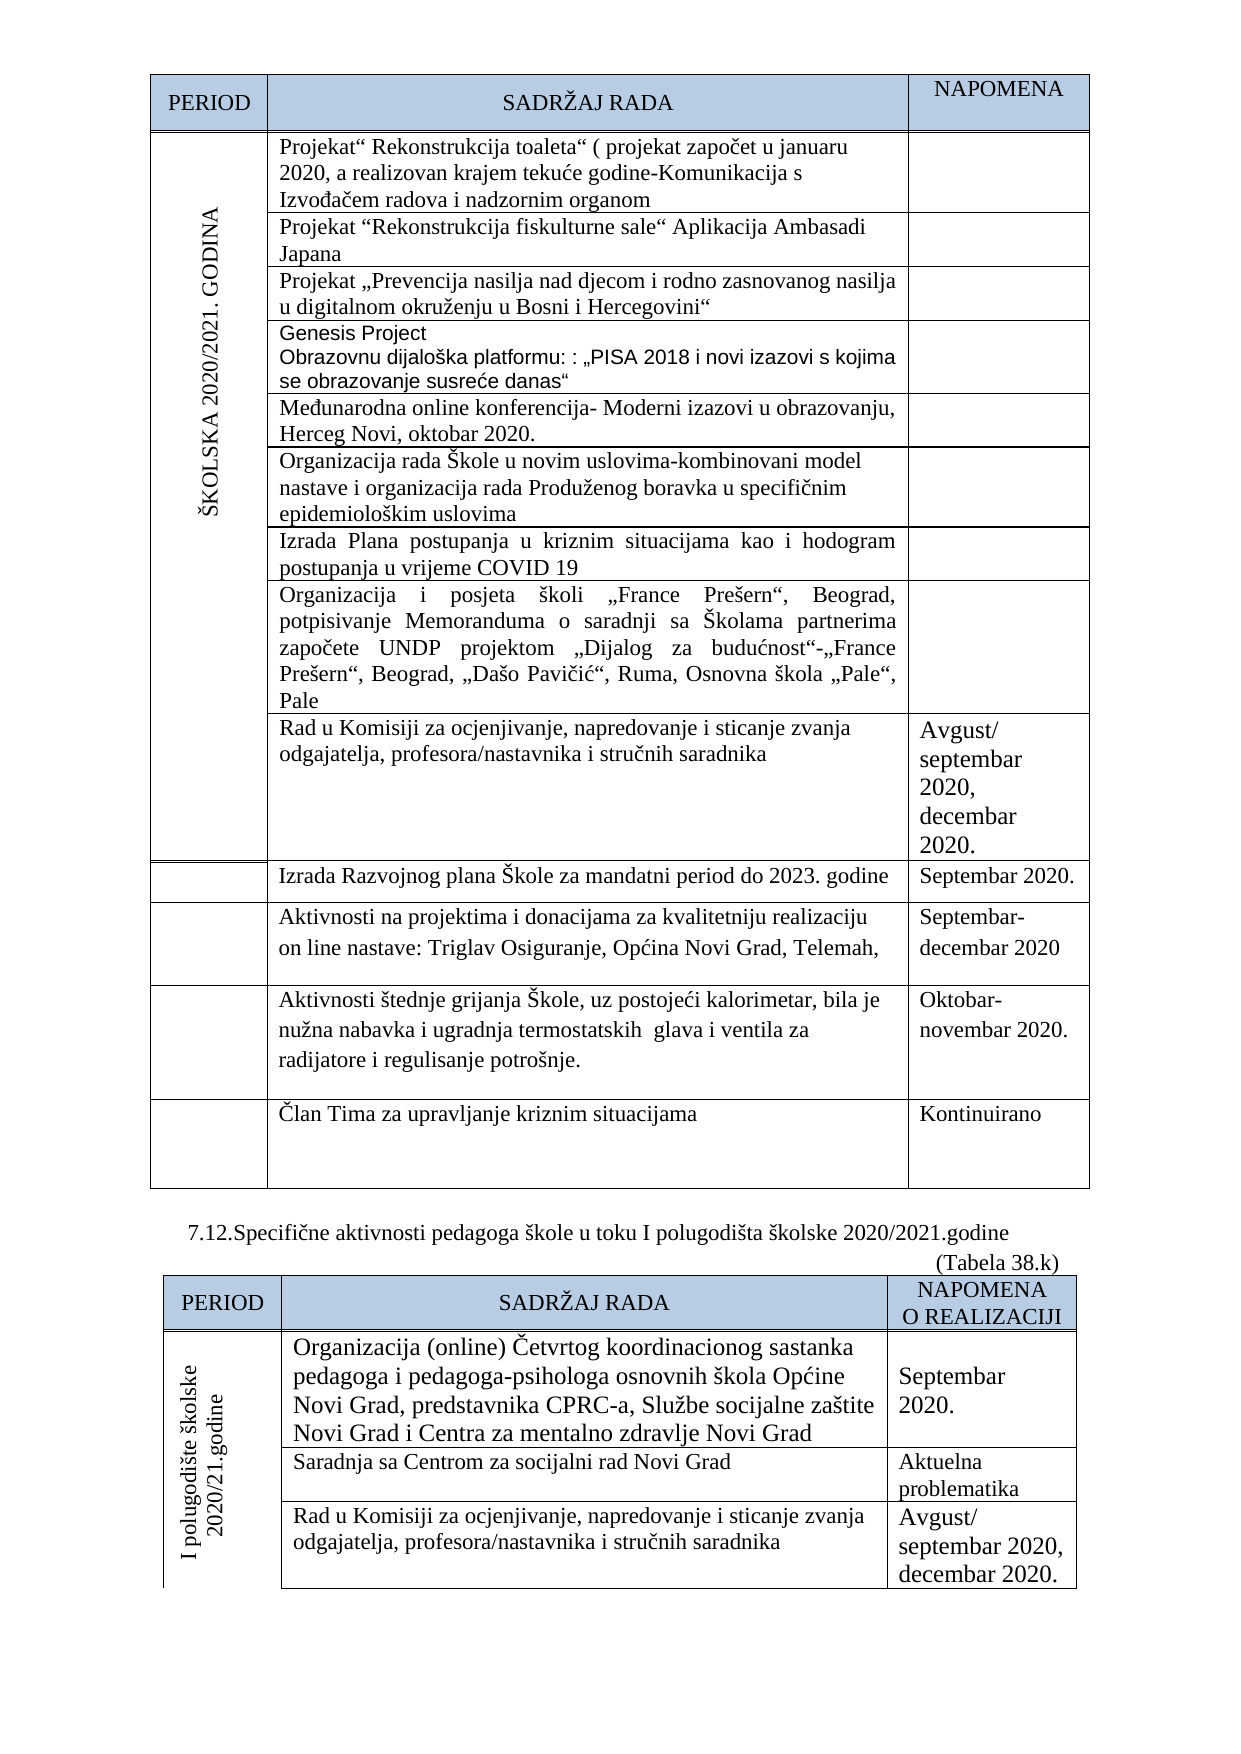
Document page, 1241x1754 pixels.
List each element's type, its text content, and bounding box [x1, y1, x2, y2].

text (Tabela 38.k) [187, 1249, 1059, 1275]
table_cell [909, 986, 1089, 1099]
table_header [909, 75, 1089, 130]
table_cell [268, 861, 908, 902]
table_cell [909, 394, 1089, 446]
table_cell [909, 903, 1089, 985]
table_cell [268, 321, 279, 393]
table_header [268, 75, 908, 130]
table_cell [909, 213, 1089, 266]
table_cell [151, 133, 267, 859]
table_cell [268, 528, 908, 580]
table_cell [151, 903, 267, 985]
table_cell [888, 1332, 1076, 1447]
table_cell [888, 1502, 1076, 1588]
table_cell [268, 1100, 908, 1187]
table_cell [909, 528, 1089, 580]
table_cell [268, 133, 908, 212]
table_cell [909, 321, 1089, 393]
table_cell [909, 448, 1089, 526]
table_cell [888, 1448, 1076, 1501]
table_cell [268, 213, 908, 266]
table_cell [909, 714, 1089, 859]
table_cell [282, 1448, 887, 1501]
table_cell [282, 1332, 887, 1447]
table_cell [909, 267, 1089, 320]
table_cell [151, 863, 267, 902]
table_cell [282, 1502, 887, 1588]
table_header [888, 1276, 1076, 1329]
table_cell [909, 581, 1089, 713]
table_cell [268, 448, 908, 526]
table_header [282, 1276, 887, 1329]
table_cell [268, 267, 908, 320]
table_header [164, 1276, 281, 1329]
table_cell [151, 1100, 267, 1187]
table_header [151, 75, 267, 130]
list 7.12.Specifične aktivnosti pedagoga škole u toku I polugodišta školske 2020/2021.godine [187, 1219, 1059, 1245]
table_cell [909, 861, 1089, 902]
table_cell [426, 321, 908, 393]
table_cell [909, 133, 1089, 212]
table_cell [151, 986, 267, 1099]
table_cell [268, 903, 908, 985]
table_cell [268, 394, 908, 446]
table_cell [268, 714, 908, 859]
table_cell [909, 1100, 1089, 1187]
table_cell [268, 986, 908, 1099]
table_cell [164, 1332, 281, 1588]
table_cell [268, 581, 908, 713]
